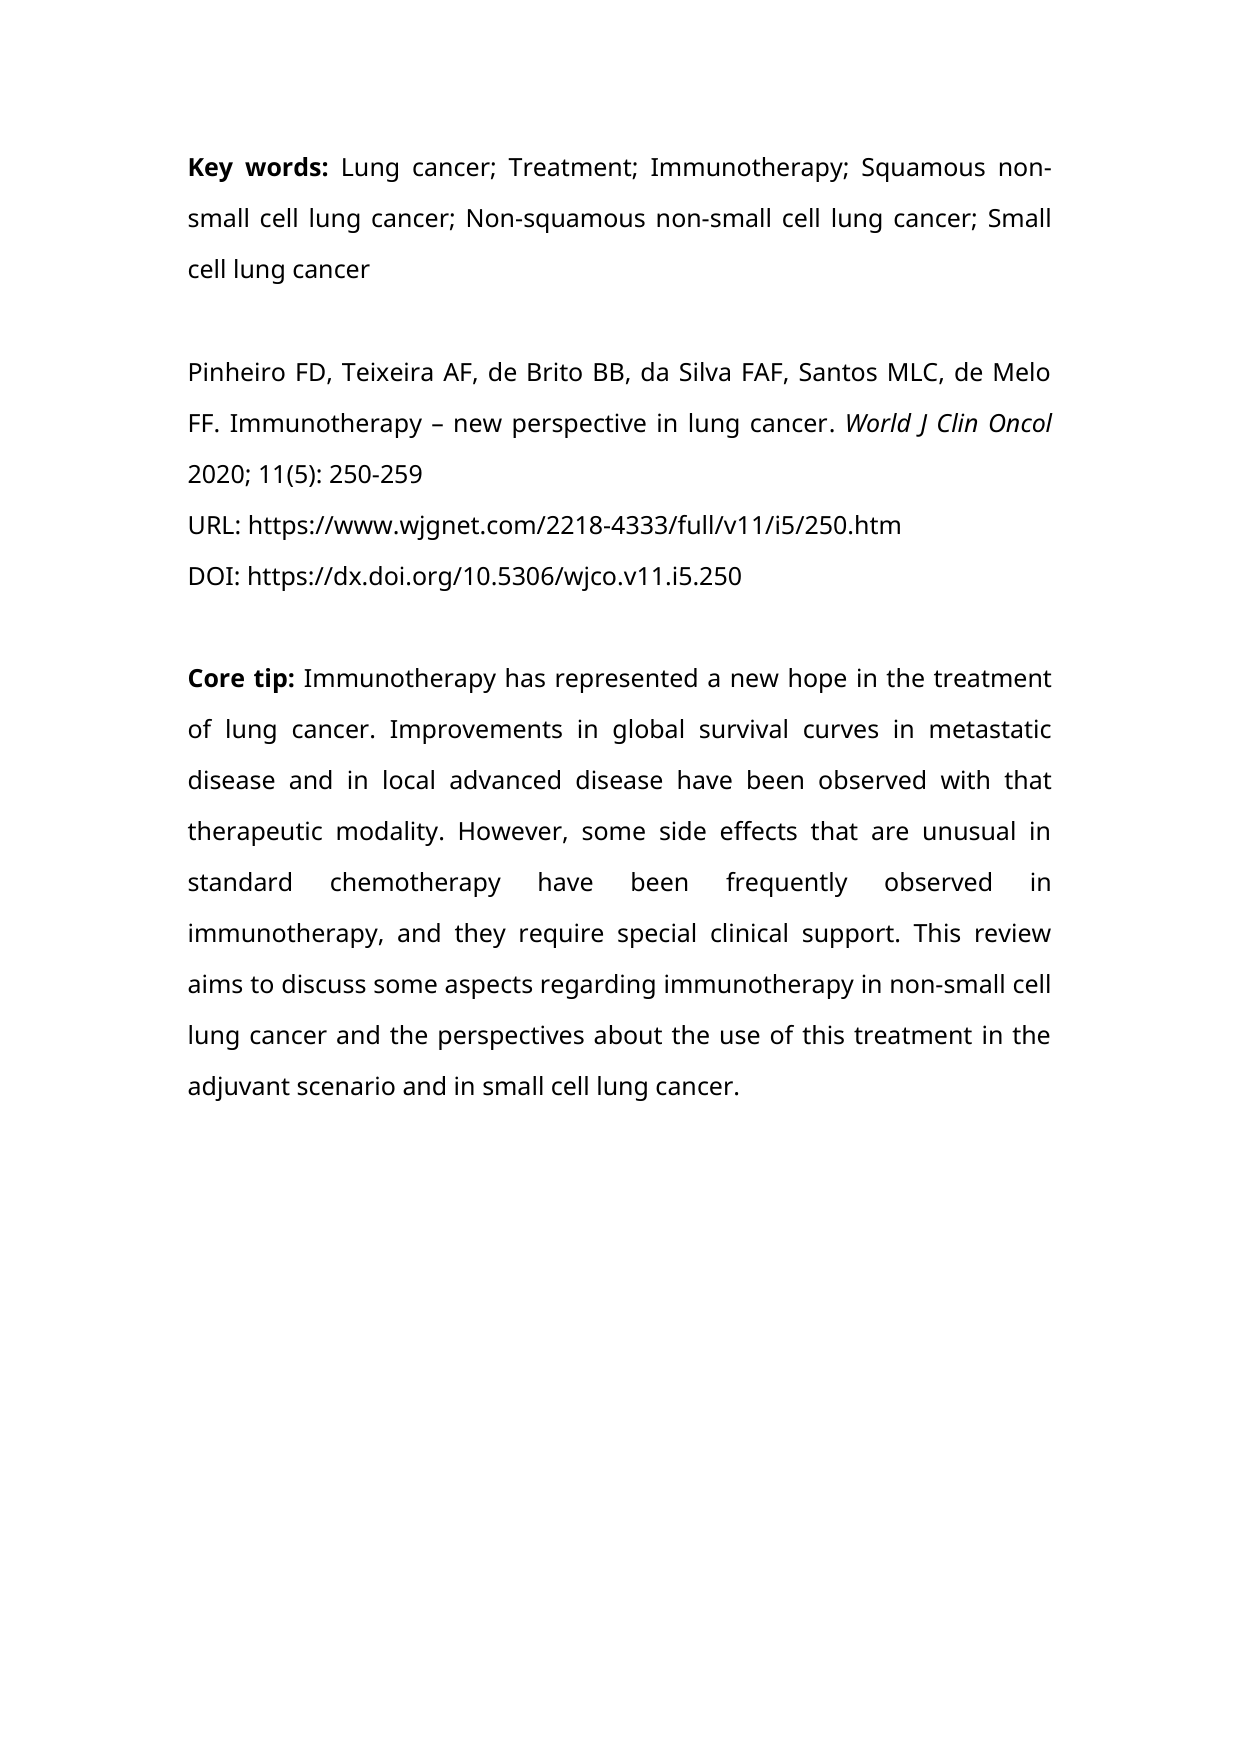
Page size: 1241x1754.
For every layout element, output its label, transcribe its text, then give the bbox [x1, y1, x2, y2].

text URL: https://www.wjgnet.com/2218-4333/full/v11/i5/250.htm [187, 507, 1053, 541]
text DOI: https://dx.doi.org/10.5306/wjco.v11.i5.250 [187, 558, 1053, 592]
text Core tip: Immunotherapy has represented a new hope in the treatment of lung cancer. Improvements in global survival curves in metastatic disease and in local advanced disease have been observed with that therapeutic modality. However, some side effects that are unusual in standard chemotherapy have been frequently observed in immunotherapy, and they require special clinical support. This review aims to discuss some aspects regarding immunotherapy in non-small cell lung cancer and the perspectives about the use of this treatment in the adjuvant scenario and in small cell lung cancer. [187, 660, 1053, 1103]
text Pinheiro FD, Teixeira AF, de Brito BB, da Silva FAF, Santos MLC, de Melo FF. Immunotherapy – new perspective in lung cancer. World J Clin Oncol 2020; 11(5): 250-259 [187, 354, 1053, 490]
text Key words: Lung cancer; Treatment; Immunotherapy; Squamous non-small cell lung cancer; Non-squamous non-small cell lung cancer; Small cell lung cancer [187, 150, 1053, 286]
